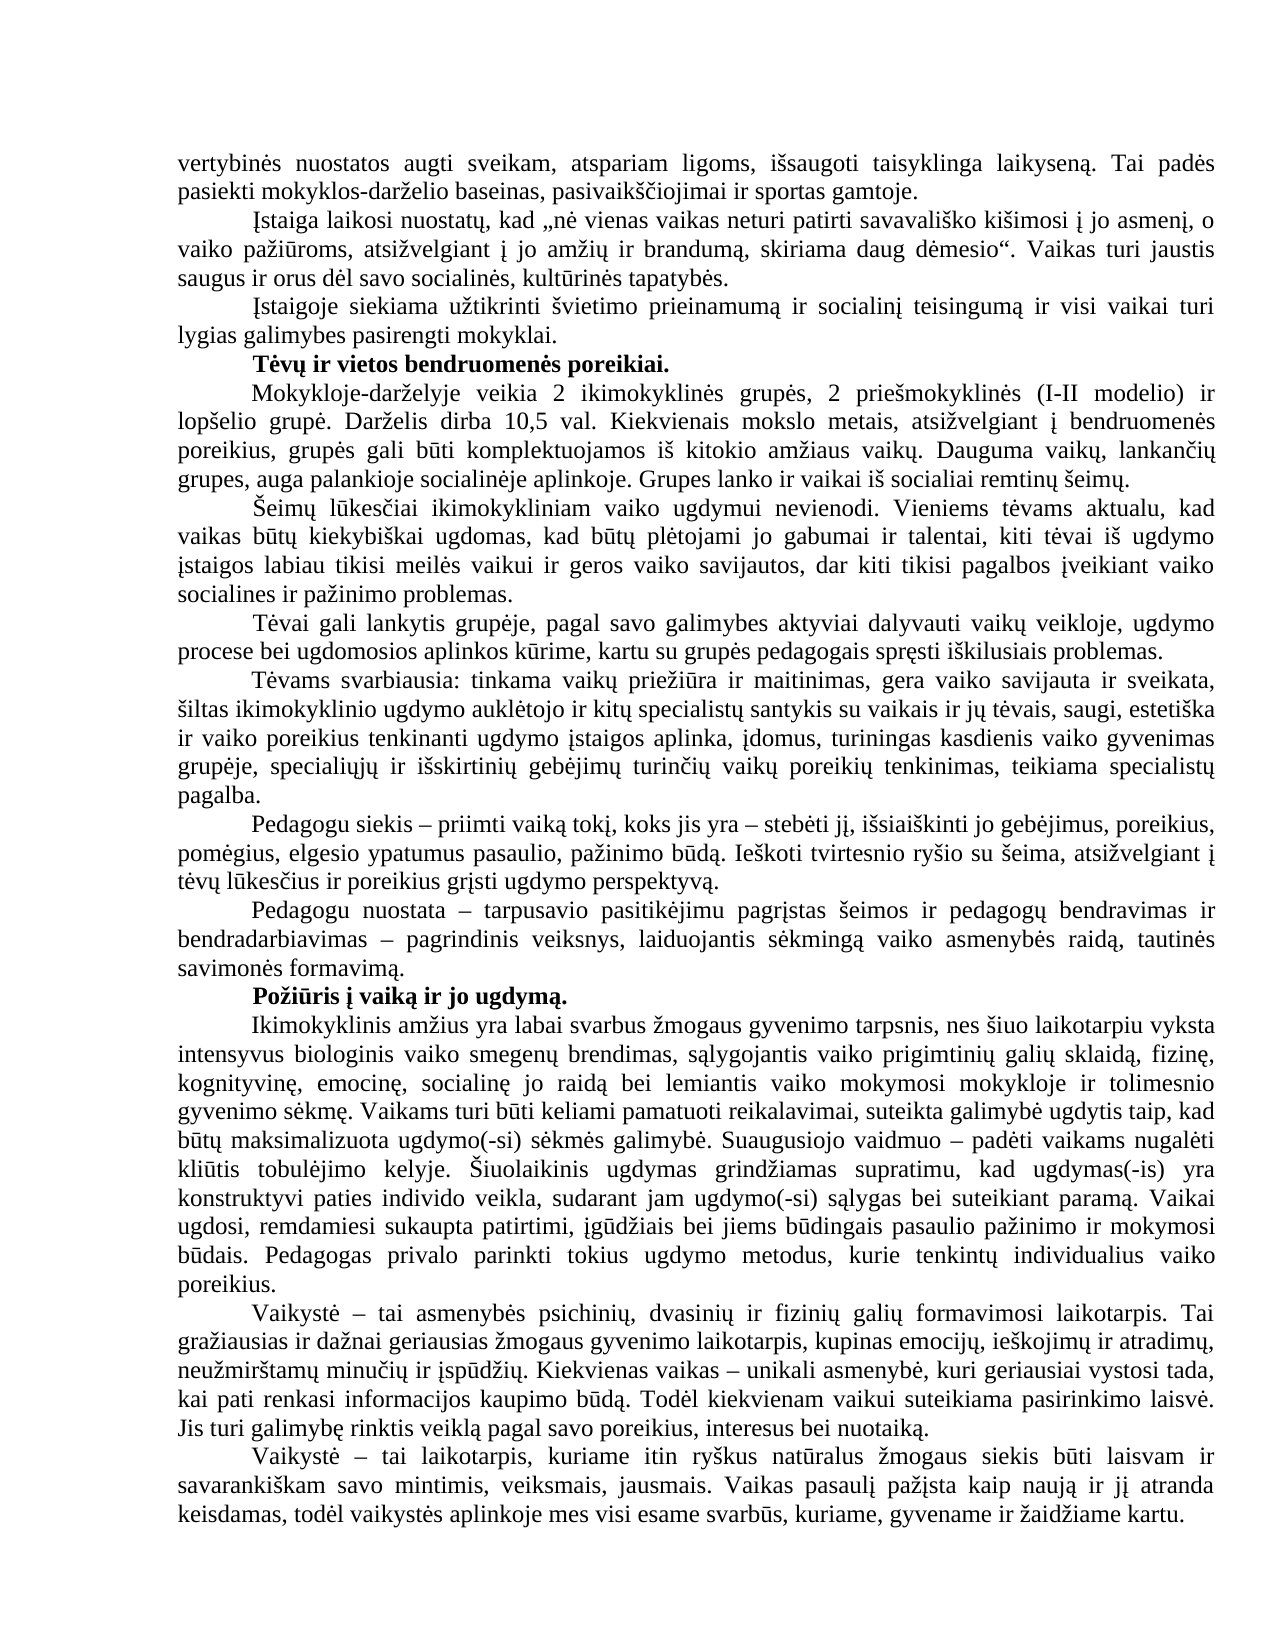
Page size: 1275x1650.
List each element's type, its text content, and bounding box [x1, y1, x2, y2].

text Šeimų lūkesčiai ikimokykliniam vaiko ugdymui nevienodi. Vieniems tėvams aktualu, kad vaikas būtų kiekybiškai ugdomas, kad būtų plėtojami jo gabumai ir talentai, kiti tėvai iš ugdymo įstaigos labiau tikisi meilės vaikui ir geros vaiko savijautos, dar kiti tikisi pagalbos įveikiant vaiko socialines ir pažinimo problemas. [177, 493, 1216, 608]
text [177, 148, 1216, 205]
text Mokykloje-darželyje veikia 2 ikimokyklinės grupės, 2 priešmokyklinės (I-II modelio) ir lopšelio grupė. Darželis dirba 10,5 val. Kiekvienais mokslo metais, atsižvelgiant į bendruomenės poreikius, grupės gali būti komplektuojamos iš kitokio amžiaus vaikų. Dauguma vaikų, lankančių grupes, auga palankioje socialinėje aplinkoje. Grupes lanko ir vaikai iš socialiai remtinų šeimų. [177, 378, 1216, 493]
text Įstaigoje siekiama užtikrinti švietimo prieinamumą ir socialinį teisingumą ir visi vaikai turi lygias galimybes pasirengti mokyklai. [177, 291, 1216, 349]
text Vaikystė – tai asmenybės psichinių, dvasinių ir fizinių galių formavimosi laikotarpis. Tai gražiausias ir dažnai geriausias žmogaus gyvenimo laikotarpis, kupinas emocijų, ieškojimų ir atradimų, neužmirštamų minučių ir įspūdžių. Kiekvienas vaikas – unikali asmenybė, kuri geriausiai vystosi tada, kai pati renkasi informacijos kaupimo būdą. Todėl kiekvienam vaikui suteikiama pasirinkimo laisvė. Jis turi galimybę rinktis veiklą pagal savo poreikius, interesus bei nuotaiką. [177, 1298, 1216, 1441]
text Pedagogu siekis – priimti vaiką tokį, koks jis yra – stebėti jį, išsiaiškinti jo gebėjimus, poreikius, pomėgius, elgesio ypatumus pasaulio, pažinimo būdą. Ieškoti tvirtesnio ryšio su šeima, atsižvelgiant į tėvų lūkesčius ir poreikius grįsti ugdymo perspektyvą. [177, 809, 1216, 895]
text Požiūris į vaiką ir jo ugdymą. [177, 981, 1216, 1010]
text Įstaiga laikosi nuostatų, kad „nė vienas vaikas neturi patirti savavališko kišimosi į jo asmenį, o vaiko pažiūroms, atsižvelgiant į jo amžių ir brandumą, skiriama daug dėmesio“. Vaikas turi jaustis saugus ir orus dėl savo socialinės, kultūrinės tapatybės. [177, 205, 1216, 291]
text Pedagogu nuostata – tarpusavio pasitikėjimu pagrįstas šeimos ir pedagogų bendravimas ir bendradarbiavimas – pagrindinis veiksnys, laiduojantis sėkmingą vaiko asmenybės raidą, tautinės savimonės formavimą. [177, 895, 1216, 981]
text Tėvams svarbiausia: tinkama vaikų priežiūra ir maitinimas, gera vaiko savijauta ir sveikata, šiltas ikimokyklinio ugdymo auklėtojo ir kitų specialistų santykis su vaikais ir jų tėvais, saugi, estetiška ir vaiko poreikius tenkinanti ugdymo įstaigos aplinka, įdomus, turiningas kasdienis vaiko gyvenimas grupėje, specialiųjų ir išskirtinių gebėjimų turinčių vaikų poreikių tenkinimas, teikiama specialistų pagalba. [177, 665, 1216, 809]
text Tėvai gali lankytis grupėje, pagal savo galimybes aktyviai dalyvauti vaikų veikloje, ugdymo procese bei ugdomosios aplinkos kūrime, kartu su grupės pedagogais spręsti iškilusiais problemas. [177, 608, 1216, 665]
text Vaikystė – tai laikotarpis, kuriame itin ryškus natūralus žmogaus siekis būti laisvam ir savarankiškam savo mintimis, veiksmais, jausmais. Vaikas pasaulį pažįsta kaip naują ir jį atranda keisdamas, todėl vaikystės aplinkoje mes visi esame svarbūs, kuriame, gyvename ir žaidžiame kartu. [177, 1441, 1216, 1528]
text Ikimokyklinis amžius yra labai svarbus žmogaus gyvenimo tarpsnis, nes šiuo laikotarpiu vyksta intensyvus biologinis vaiko smegenų brendimas, sąlygojantis vaiko prigimtinių galių sklaidą, fizinę, kognityvinę, emocinę, socialinę jo raidą bei lemiantis vaiko mokymosi mokykloje ir tolimesnio gyvenimo sėkmę. Vaikams turi būti keliami pamatuoti reikalavimai, suteikta galimybė ugdytis taip, kad būtų maksimalizuota ugdymo(-si) sėkmės galimybė. Suaugusiojo vaidmuo – padėti vaikams nugalėti kliūtis tobulėjimo kelyje. Šiuolaikinis ugdymas grindžiamas supratimu, kad ugdymas(-is) yra konstruktyvi paties individo veikla, sudarant jam ugdymo(-si) sąlygas bei suteikiant paramą. Vaikai ugdosi, remdamiesi sukaupta patirtimi, įgūdžiais bei jiems būdingais pasaulio pažinimo ir mokymosi būdais. Pedagogas privalo parinkti tokius ugdymo metodus, kurie tenkintų individualius vaiko poreikius. [177, 1010, 1216, 1298]
text Tėvų ir vietos bendruomenės poreikiai. [177, 349, 1216, 378]
